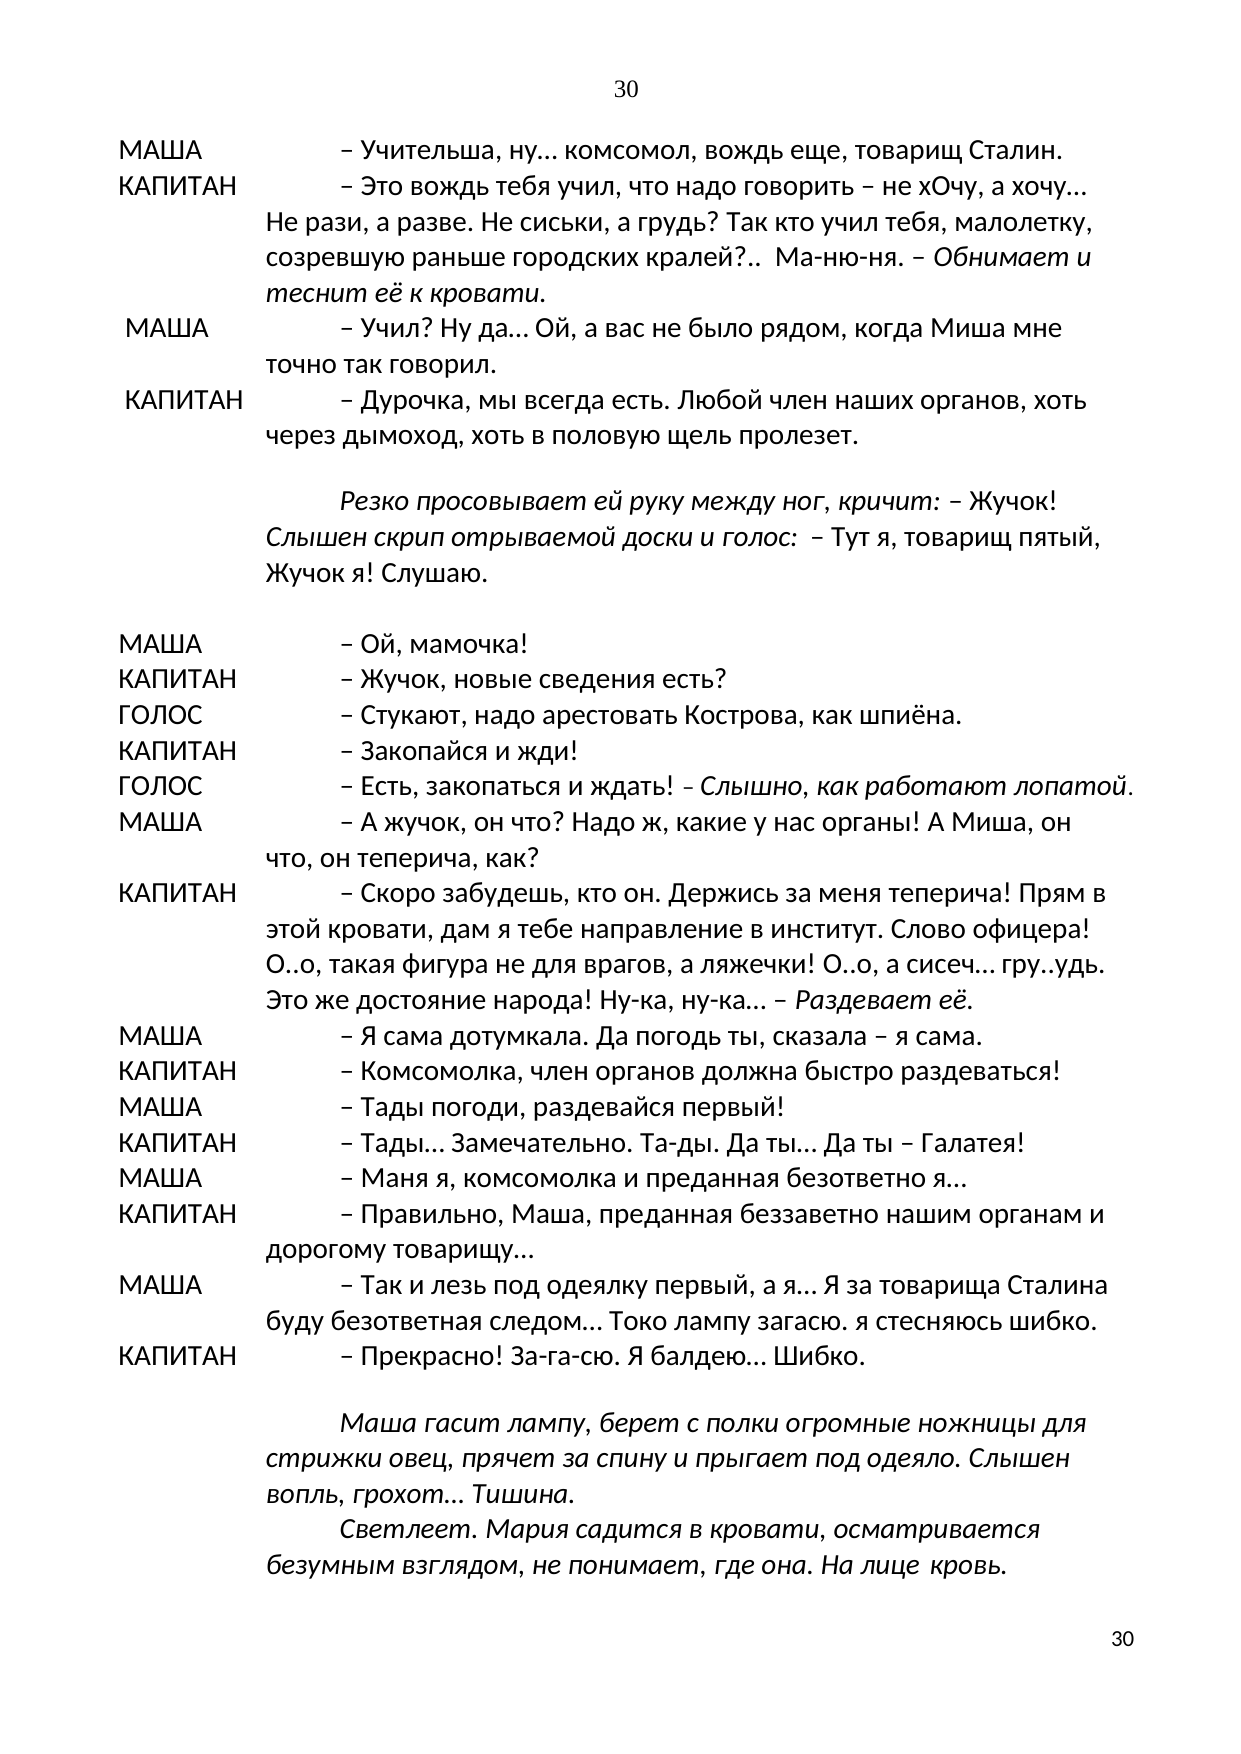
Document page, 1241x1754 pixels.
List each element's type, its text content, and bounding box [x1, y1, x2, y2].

text созревшую раньше городских кралей?.. Ма-ню-ня. – Обнимает и теснит её к кровати. [118, 238, 1134, 309]
text КАПИТАН – Жучок, новые сведения есть? [118, 661, 1134, 696]
text Резко просовывает ей руку между ног, кричит: – Жучок! Слышен скрип отрываемой доски и голос: – Тут я, товарищ пятый, Жучок я! Слушаю. [118, 482, 1134, 589]
text ГОЛОС – Стукают, надо арестовать Кострова, как шпиёна. [118, 696, 1134, 732]
text этой кровати, дам я тебе направление в институт. Слово офицера! О..о, такая фигура не для врагов, а ляжечки! О..о, а сисеч… гру..удь. Это же достояние народа! Ну-ка, ну-ка… – Раздевает её. [118, 910, 1134, 1017]
text КАПИТАН – Комсомолка, член органов должна быстро раздеваться! [118, 1052, 1134, 1088]
text МАША – Тады погоди, раздевайся первый! [118, 1088, 1134, 1124]
text МАША – Учительша, ну… комсомол, вождь еще, товарищ Сталин. КАПИТАН – Это вождь тебя учил, что надо говорить – не хОчу, а хочу… Не рази, а разве. Не сиськи, а грудь? Так кто учил тебя, малолетку, [118, 131, 1134, 238]
text Маша гасит лампу, берет с полки огромные ножницы для [118, 1404, 1134, 1439]
text МАША – Так и лезь под одеялку первый, а я… Я за товарища Сталина буду безответная следом… Токо лампу загасю. я стесняюсь шибко. [118, 1266, 1134, 1337]
text стрижки овец, прячет за спину и прыгает под одеяло. Слышен вопль, грохот… Тишина. [118, 1439, 1134, 1511]
text МАША – Учил? Ну да… Ой, а вас не было рядом, когда Миша мне точно так говорил. [118, 309, 1134, 381]
text КАПИТАН – Скоро забудешь, кто он. Держись за меня теперича! Прям в [118, 874, 1134, 910]
text КАПИТАН – Дурочка, мы всегда есть. Любой член наших органов, хоть через дымоход, хоть в половую щель пролезет. [118, 381, 1134, 452]
text КАПИТАН – Тады… Замечательно. Та-ды. Да ты… Да ты – Галатея! [118, 1124, 1134, 1159]
text МАША – А жучок, он что? Надо ж, какие у нас органы! А Миша, он что, он теперича, как? [118, 803, 1134, 874]
text КАПИТАН – Правильно, Маша, преданная беззаветно нашим органам и дорогому товарищу… [118, 1195, 1134, 1266]
text КАПИТАН – Прекрасно! За-га-сю. Я балдею… Шибко. [118, 1337, 1134, 1373]
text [118, 1511, 1134, 1582]
text МАША – Маня я, комсомолка и преданная безответно я… [118, 1159, 1134, 1195]
text ГОЛОС – Есть, закопаться и ждать! – Слышно, как работают лопатой. [118, 767, 1134, 803]
text КАПИТАН – Закопайся и жди! [118, 732, 1134, 767]
text МАША – Ой, мамочка! [118, 625, 1134, 661]
text МАША – Я сама дотумкала. Да погодь ты, сказала – я сама. [118, 1017, 1134, 1052]
